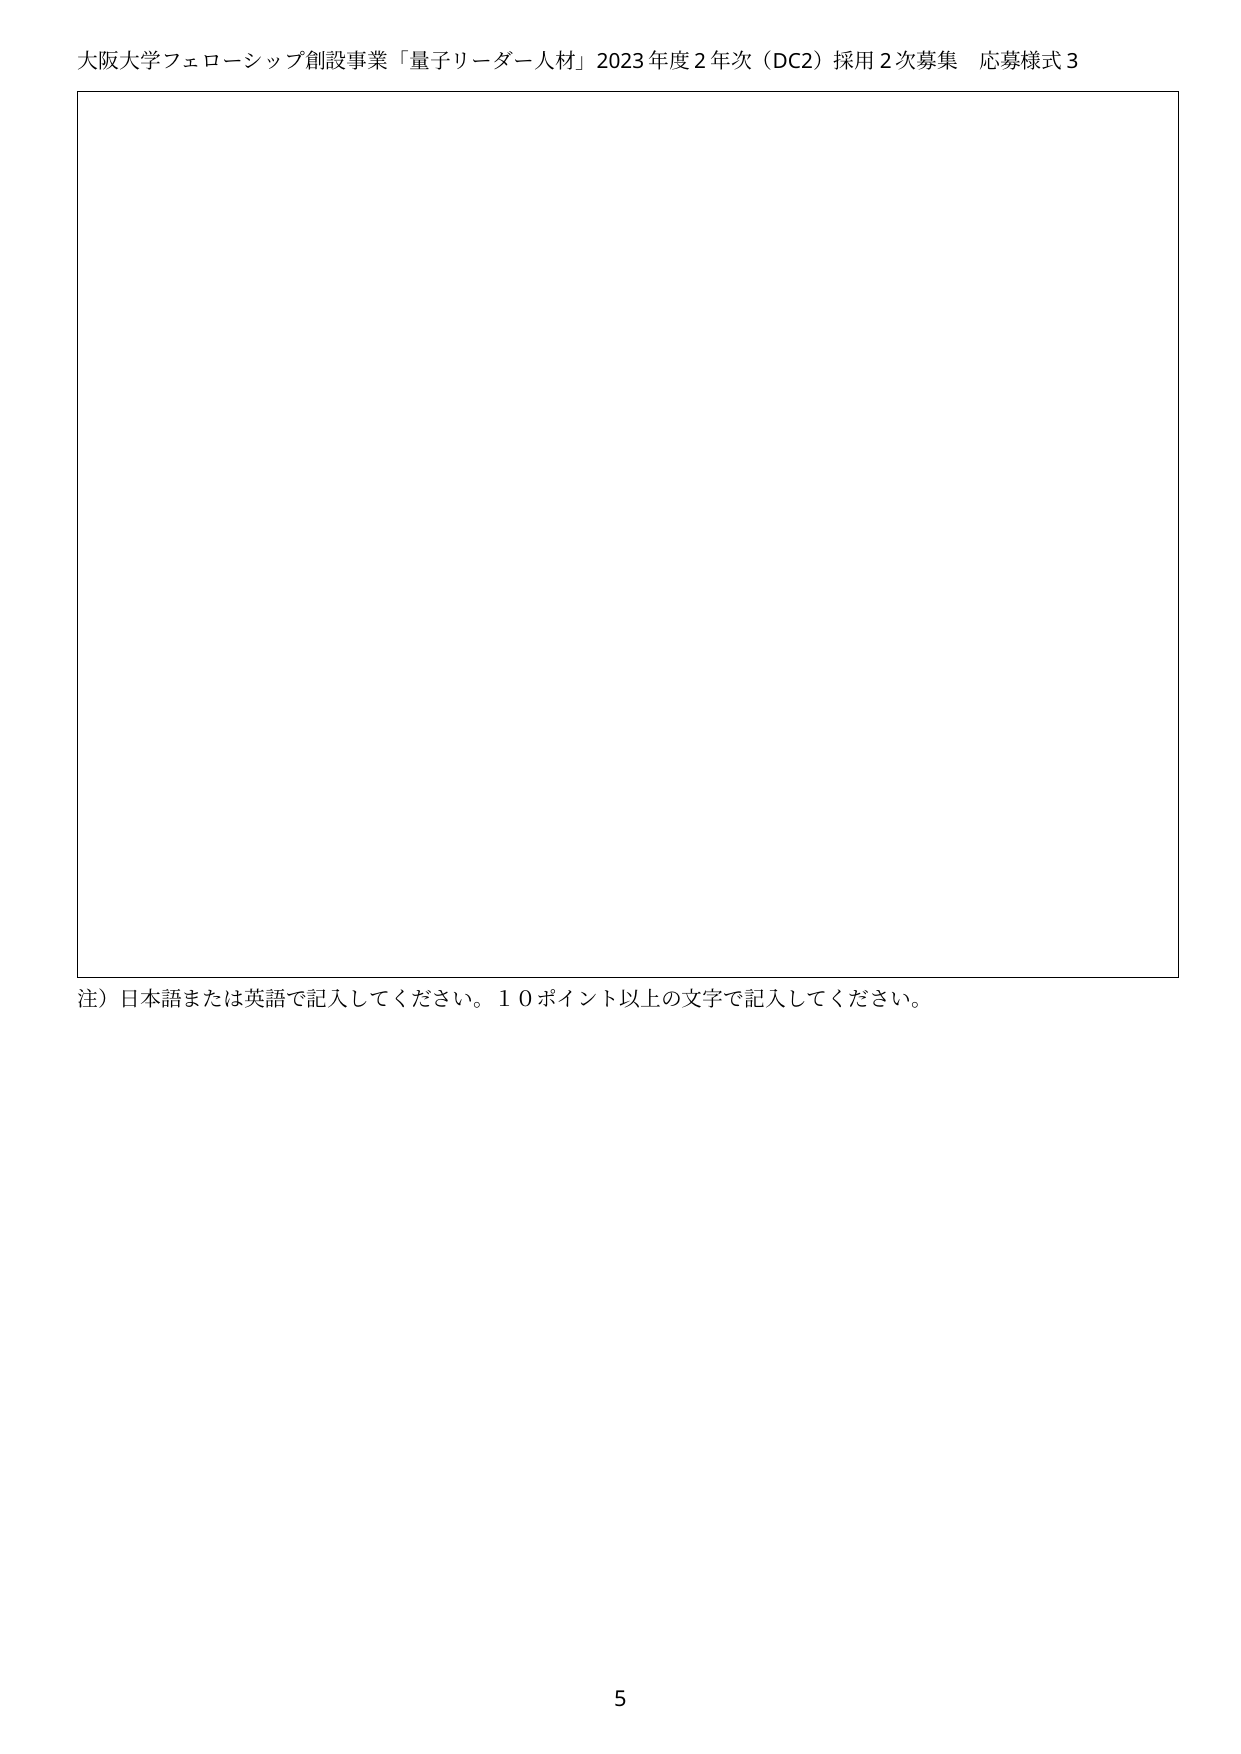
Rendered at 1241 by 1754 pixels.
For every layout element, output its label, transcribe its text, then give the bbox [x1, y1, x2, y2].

table_cell [78, 92, 1178, 977]
text 注）日本語または英語で記入してください。１０ポイント以上の文字で記入してください。 [77, 978, 1163, 1016]
